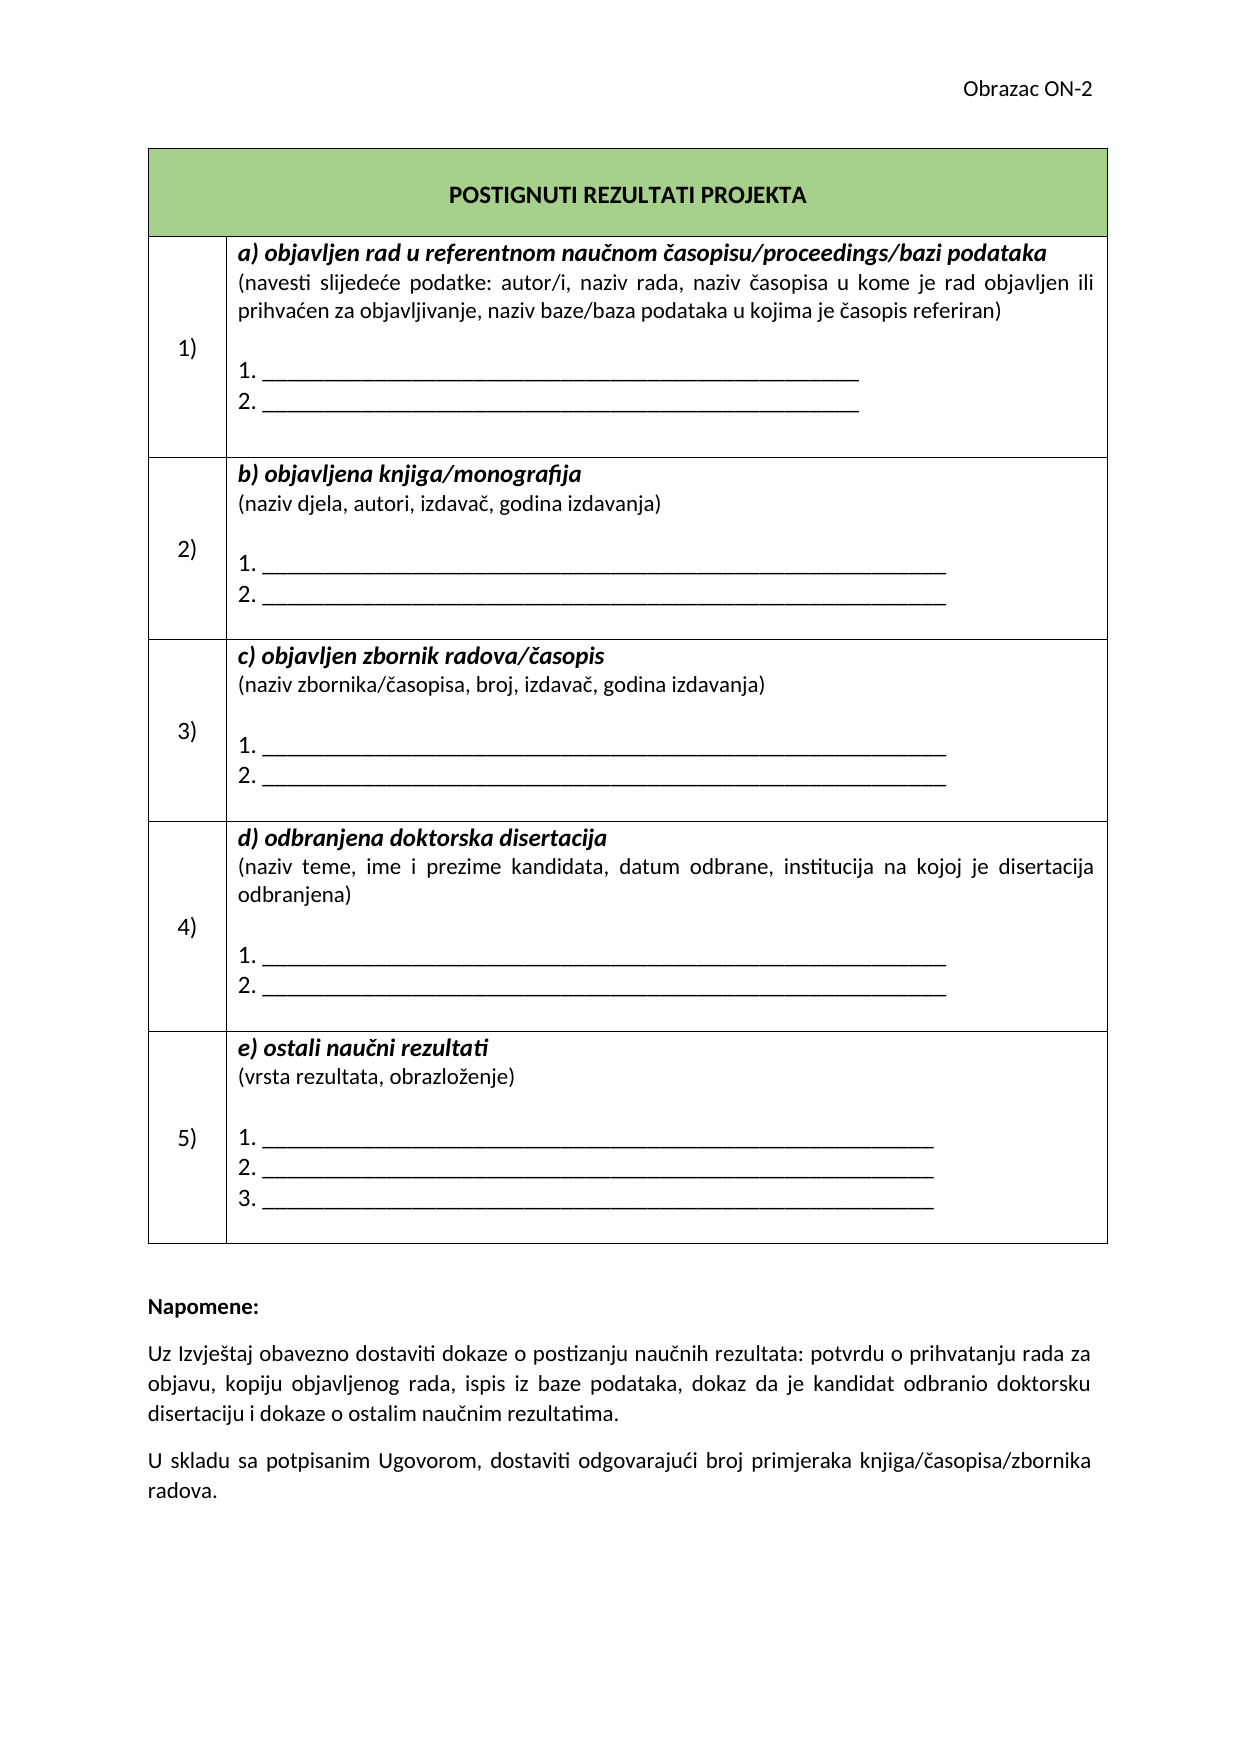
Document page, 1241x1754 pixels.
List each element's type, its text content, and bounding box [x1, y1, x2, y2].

table_cell c) objavljen zbornik radova/časopis (naziv zbornika/časopisa, broj, izdavač, godina izdavanja) 1. _______________________________________________________ 2. _______________________________________________________ [227, 640, 1107, 821]
table_cell 5) [149, 1032, 226, 1243]
table_cell 1) [149, 237, 226, 457]
table_cell 2) [149, 458, 226, 639]
text Uz Izvještaj obavezno dostaviti dokaze o postizanju naučnih rezultata: potvrdu o prihvatanju rada za objavu, kopiju objavljenog rada, ispis iz baze podataka, dokaz da je kandidat odbranio doktorsku disertaciju i dokaze o ostalim naučnim rezultatima. [148, 1339, 1093, 1427]
table_cell 4) [149, 822, 226, 1031]
table_cell e) ostali naučni rezultati (vrsta rezultata, obrazloženje) 1. ______________________________________________________ 2. ______________________________________________________ 3. ______________________________________________________ [227, 1032, 1107, 1243]
text U skladu sa potpisanim Ugovorom, dostaviti odgovarajući broj primjeraka knjiga/časopisa/zbornika radova. [148, 1446, 1093, 1504]
text Napomene: [148, 1292, 1093, 1320]
table_cell b) objavljena knjiga/monografija (naziv djela, autori, izdavač, godina izdavanja) 1. _______________________________________________________ 2. _______________________________________________________ [227, 458, 1107, 639]
table_cell d) odbranjena doktorska disertacija (naziv teme, ime i prezime kandidata, datum odbrane, institucija na kojoj je disertacija odbranjena) 1. _______________________________________________________ 2. _______________________________________________________ [227, 822, 1107, 1031]
table_cell 3) [149, 640, 226, 821]
table_header POSTIGNUTI REZULTATI PROJEKTA [149, 149, 1107, 236]
table_cell a) objavljen rad u referentnom naučnom časopisu/proceedings/bazi podataka (navesti slijedeće podatke: autor/i, naziv rada, naziv časopisa u kome je rad objavljen ili prihvaćen za objavljivanje, naziv baze/baza podataka u kojima je časopis referiran) 1. ________________________________________________ 2. ________________________________________________ [227, 237, 1107, 457]
